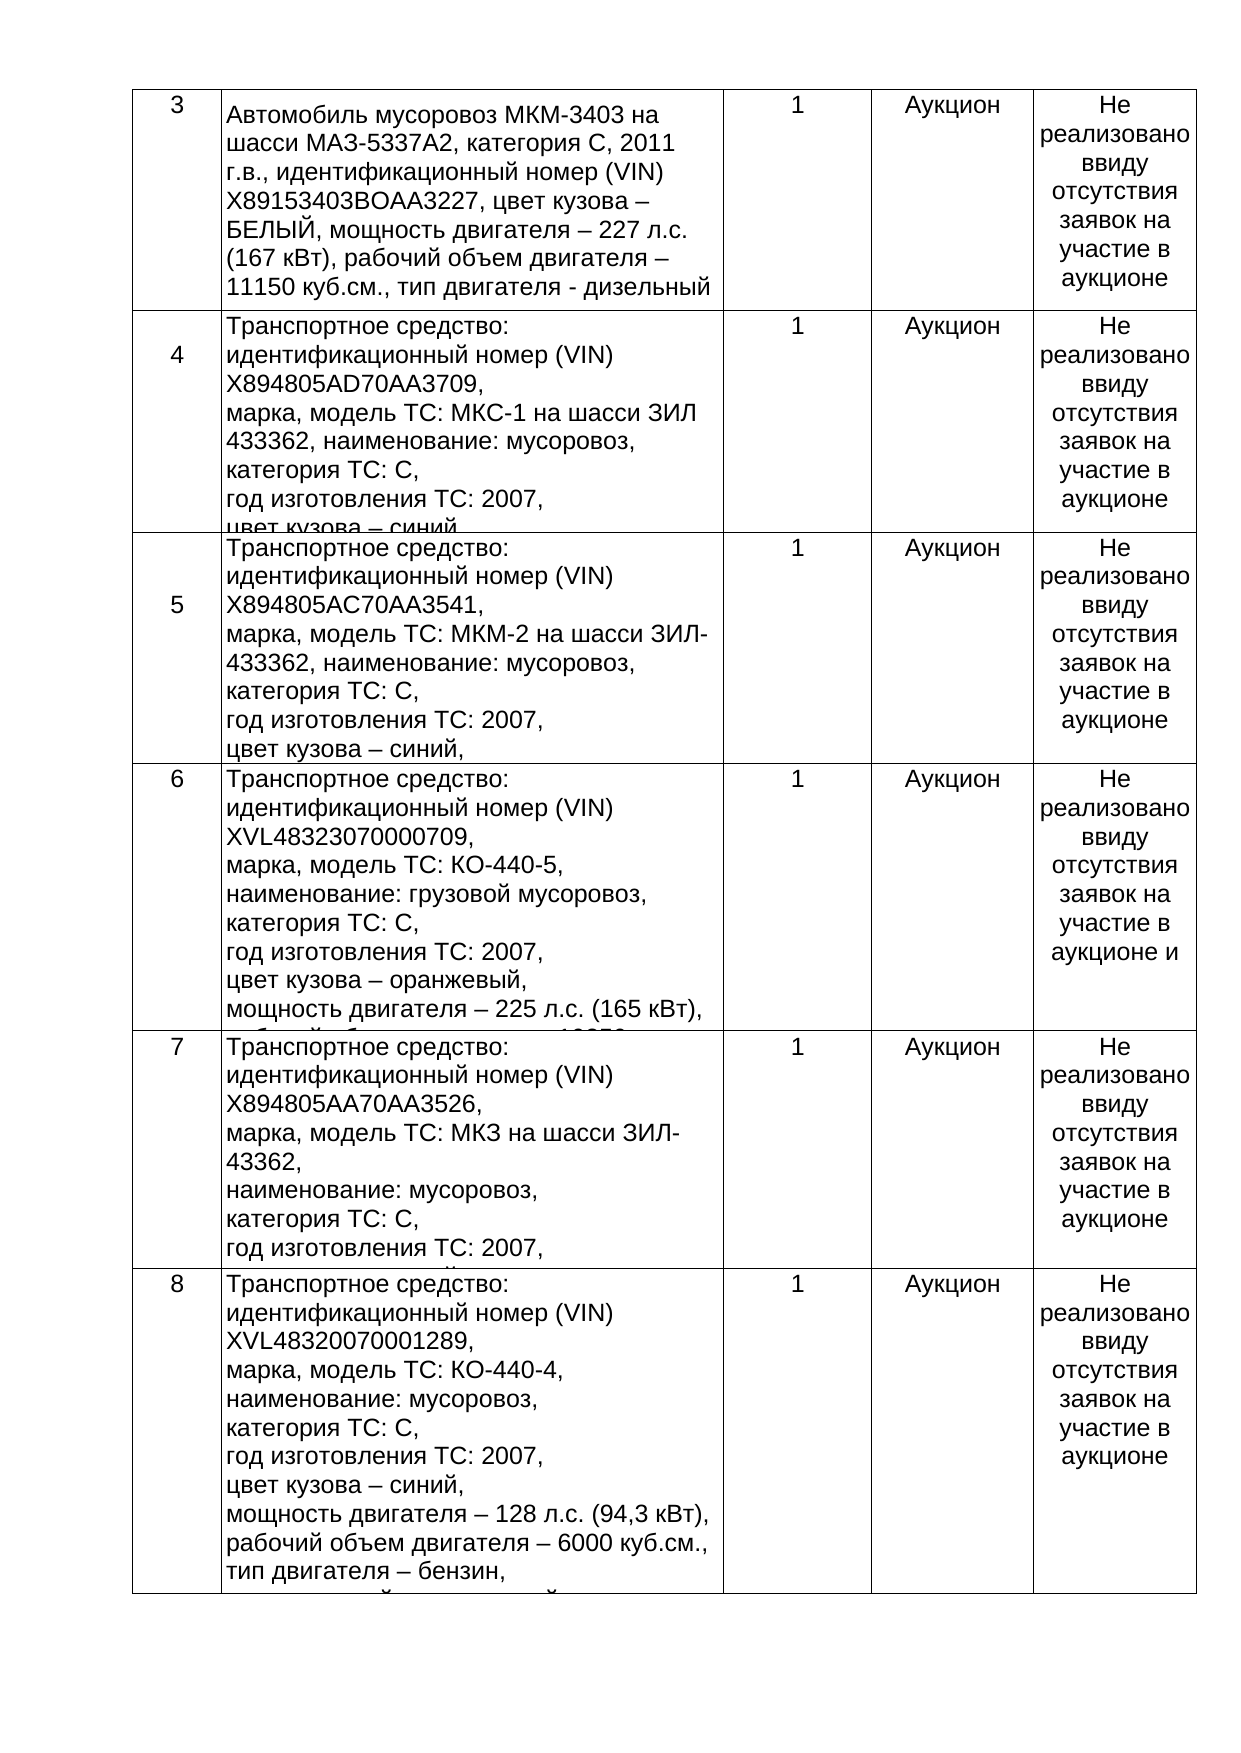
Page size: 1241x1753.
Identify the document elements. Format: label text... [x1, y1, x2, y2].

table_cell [1034, 1269, 1196, 1593]
table_cell 1 [724, 1031, 871, 1268]
table_cell Транспортное средство: идентификационный номер (VIN) X894805AC70AA3541, марка, модель ТС: МКМ-2 на шасси ЗИЛ-433362, наименование: мусоровоз, категория ТС: С, год изготовления ТС: 2007, цвет кузова – синий, мощность двигателя – 128 л.с. (94.3 кВт), рабочий объем двигателя – 6000 куб.см., тип двигателя – бензин [222, 533, 723, 763]
table_cell Аукцион [872, 1031, 1033, 1268]
table_cell 8 [133, 1269, 221, 1593]
table_cell Транспортное средство: идентификационный номер (VIN) X894805AD70AA3709, марка, модель ТС: МКС-1 на шасси ЗИЛ 433362, наименование: мусоровоз, категория ТС: С, год изготовления ТС: 2007, цвет кузова – синий, мощность двигателя – 128 л.с. (94.3 кВт), рабочий объем двигателя – 6000 куб.см., тип двигателя – бензин, экологический класс: второй [222, 311, 723, 532]
table_cell Аукцион [872, 311, 1033, 532]
table_cell Не реализовано ввиду отсутствия заявок на участие в аукционе [1034, 311, 1196, 532]
table_cell 6 [133, 764, 221, 1030]
table_cell Не реализовано ввиду отсутствия заявок на участие в аукционе и [1034, 764, 1196, 1030]
table_cell 4 [133, 311, 221, 532]
table_cell Аукцион [872, 1269, 1033, 1593]
table_cell 1 [724, 533, 871, 763]
table_cell 1 [724, 90, 871, 310]
table_cell Транспортное средство: идентификационный номер (VIN) XVL48323070000709, марка, модель ТС: КО-440-5, наименование: грузовой мусоровоз, категория ТС: С, год изготовления ТС: 2007, цвет кузова – оранжевый, мощность двигателя – 225 л.с. (165 кВт), рабочий объем двигателя – 10850 куб.см., тип двигателя – дизель, экологический класс: второй [222, 764, 723, 1030]
table_cell 3 [133, 90, 221, 310]
table_cell Транспортное средство: идентификационный номер (VIN) XVL48320070001289, марка, модель ТС: КО-440-4, наименование: мусоровоз, категория ТС: С, год изготовления ТС: 2007, цвет кузова – синий, мощность двигателя – 128 л.с. (94,3 кВт), рабочий объем двигателя – 6000 куб.см., тип двигателя – бензин, экологический класс: второй [222, 1269, 723, 1593]
table_cell Не реализовано ввиду отсутствия заявок на участие в аукционе [1034, 1031, 1196, 1268]
table_cell 5 [133, 533, 221, 763]
table_cell Аукцион [872, 533, 1033, 763]
table_cell Аукцион [872, 90, 1033, 310]
table_cell 1 [724, 764, 871, 1030]
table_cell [1034, 90, 1196, 310]
table_cell Не реализовано ввиду отсутствия заявок на участие в аукционе [1034, 533, 1196, 763]
table_cell 1 [724, 1269, 871, 1593]
table_cell Автомобиль мусоровоз МКМ-3403 на шасси МАЗ-5337А2, категория С, 2011 г.в., идентификационный номер (VIN) X89153403BOAA3227, цвет кузова – БЕЛЫЙ, мощность двигателя – 227 л.с. (167 кВт), рабочий объем двигателя – 11150 куб.см., тип двигателя - дизельный [222, 90, 723, 310]
table_cell 7 [133, 1031, 221, 1268]
table_cell 1 [724, 311, 871, 532]
table_cell Аукцион [872, 764, 1033, 1030]
table_cell Транспортное средство: идентификационный номер (VIN) X894805АА70АА3526, марка, модель ТС: МКЗ на шасси ЗИЛ-43362, наименование: мусоровоз, категория ТС: С, год изготовления ТС: 2007, цвет кузова – синий, мощность двигателя – 128 л.с. (94,3 кВт), рабочий объем двигателя – 6000 куб.см., тип двигателя – бензин, экологический класс: второй [222, 1031, 723, 1268]
